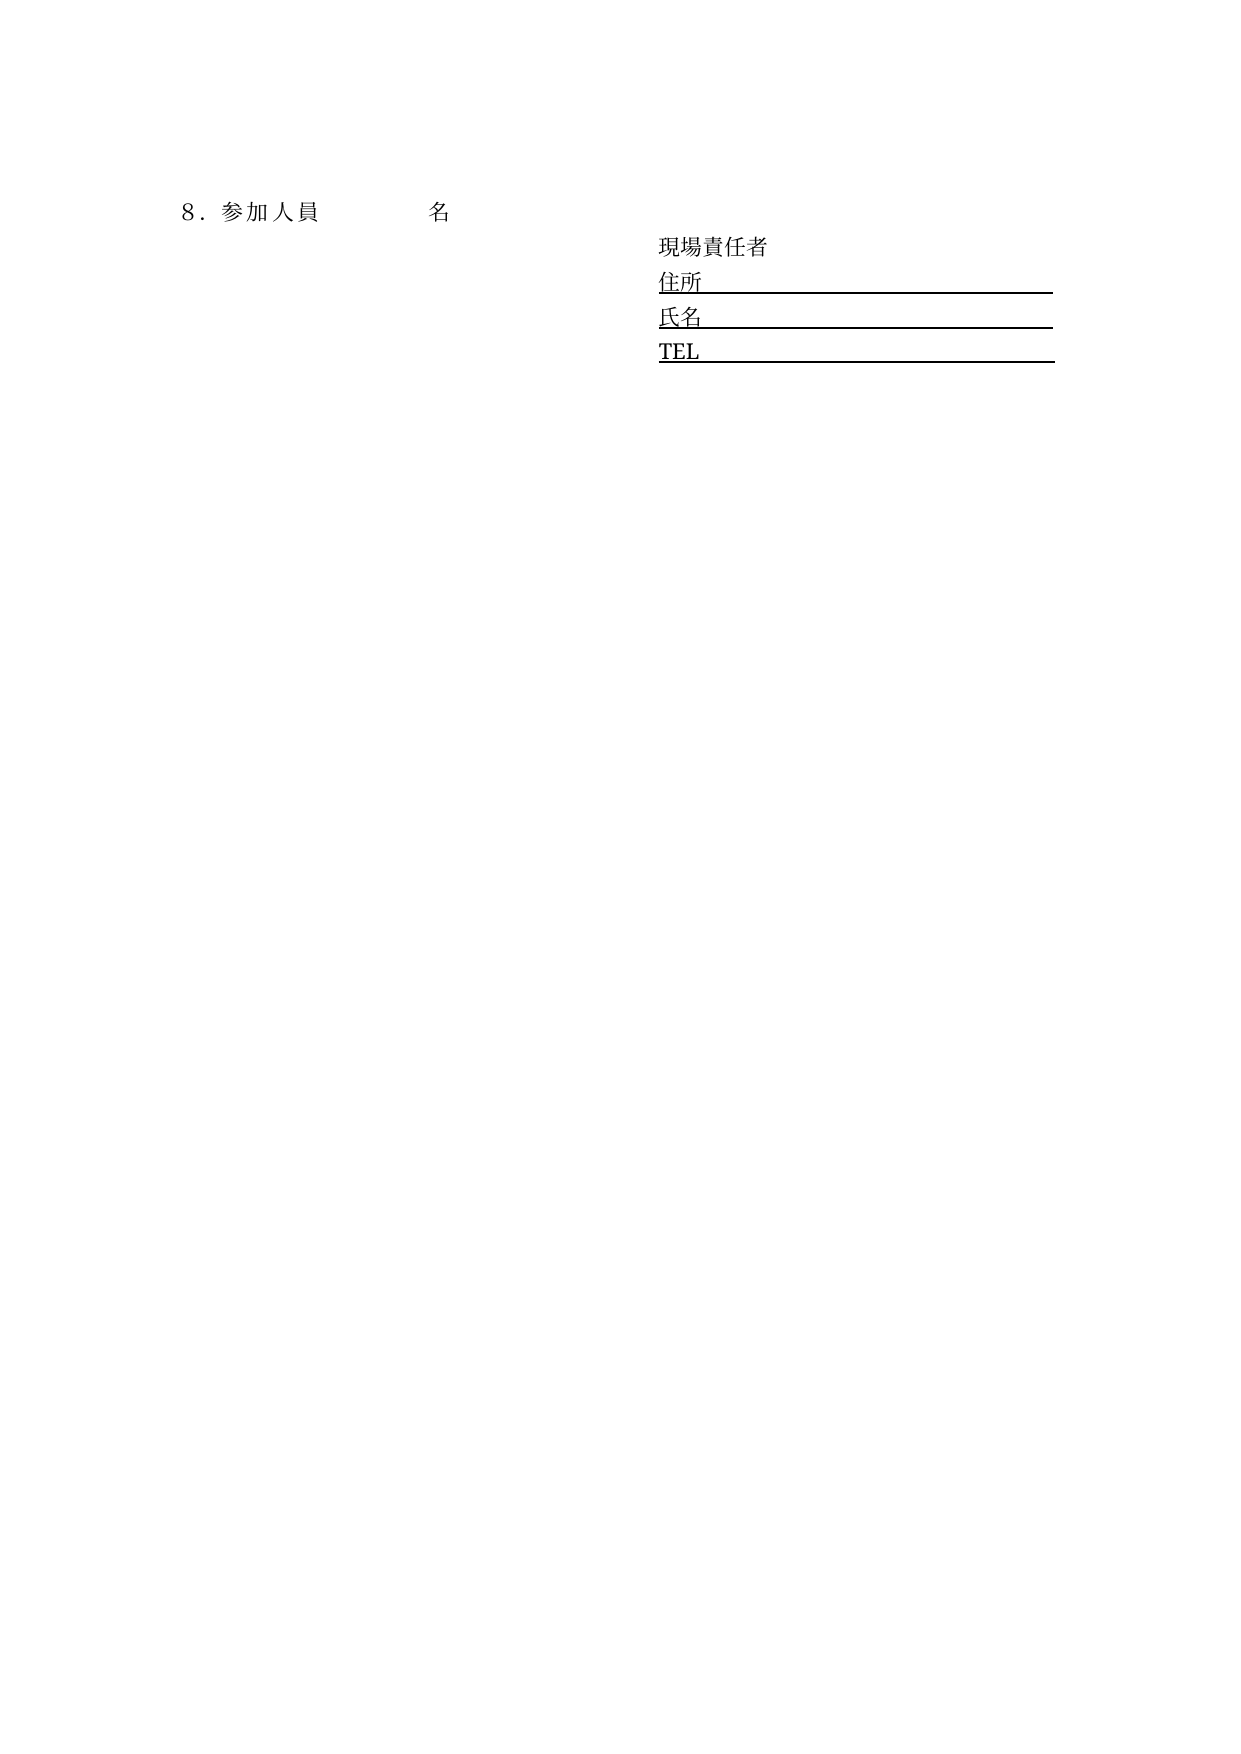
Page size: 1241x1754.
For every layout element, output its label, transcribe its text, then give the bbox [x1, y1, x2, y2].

text 現場責任者 [177, 229, 1063, 263]
text 氏名 [177, 298, 1063, 333]
text TEL [177, 333, 1063, 368]
text 住所 [177, 263, 1063, 298]
text ８．参加人員 名 [177, 194, 1063, 229]
